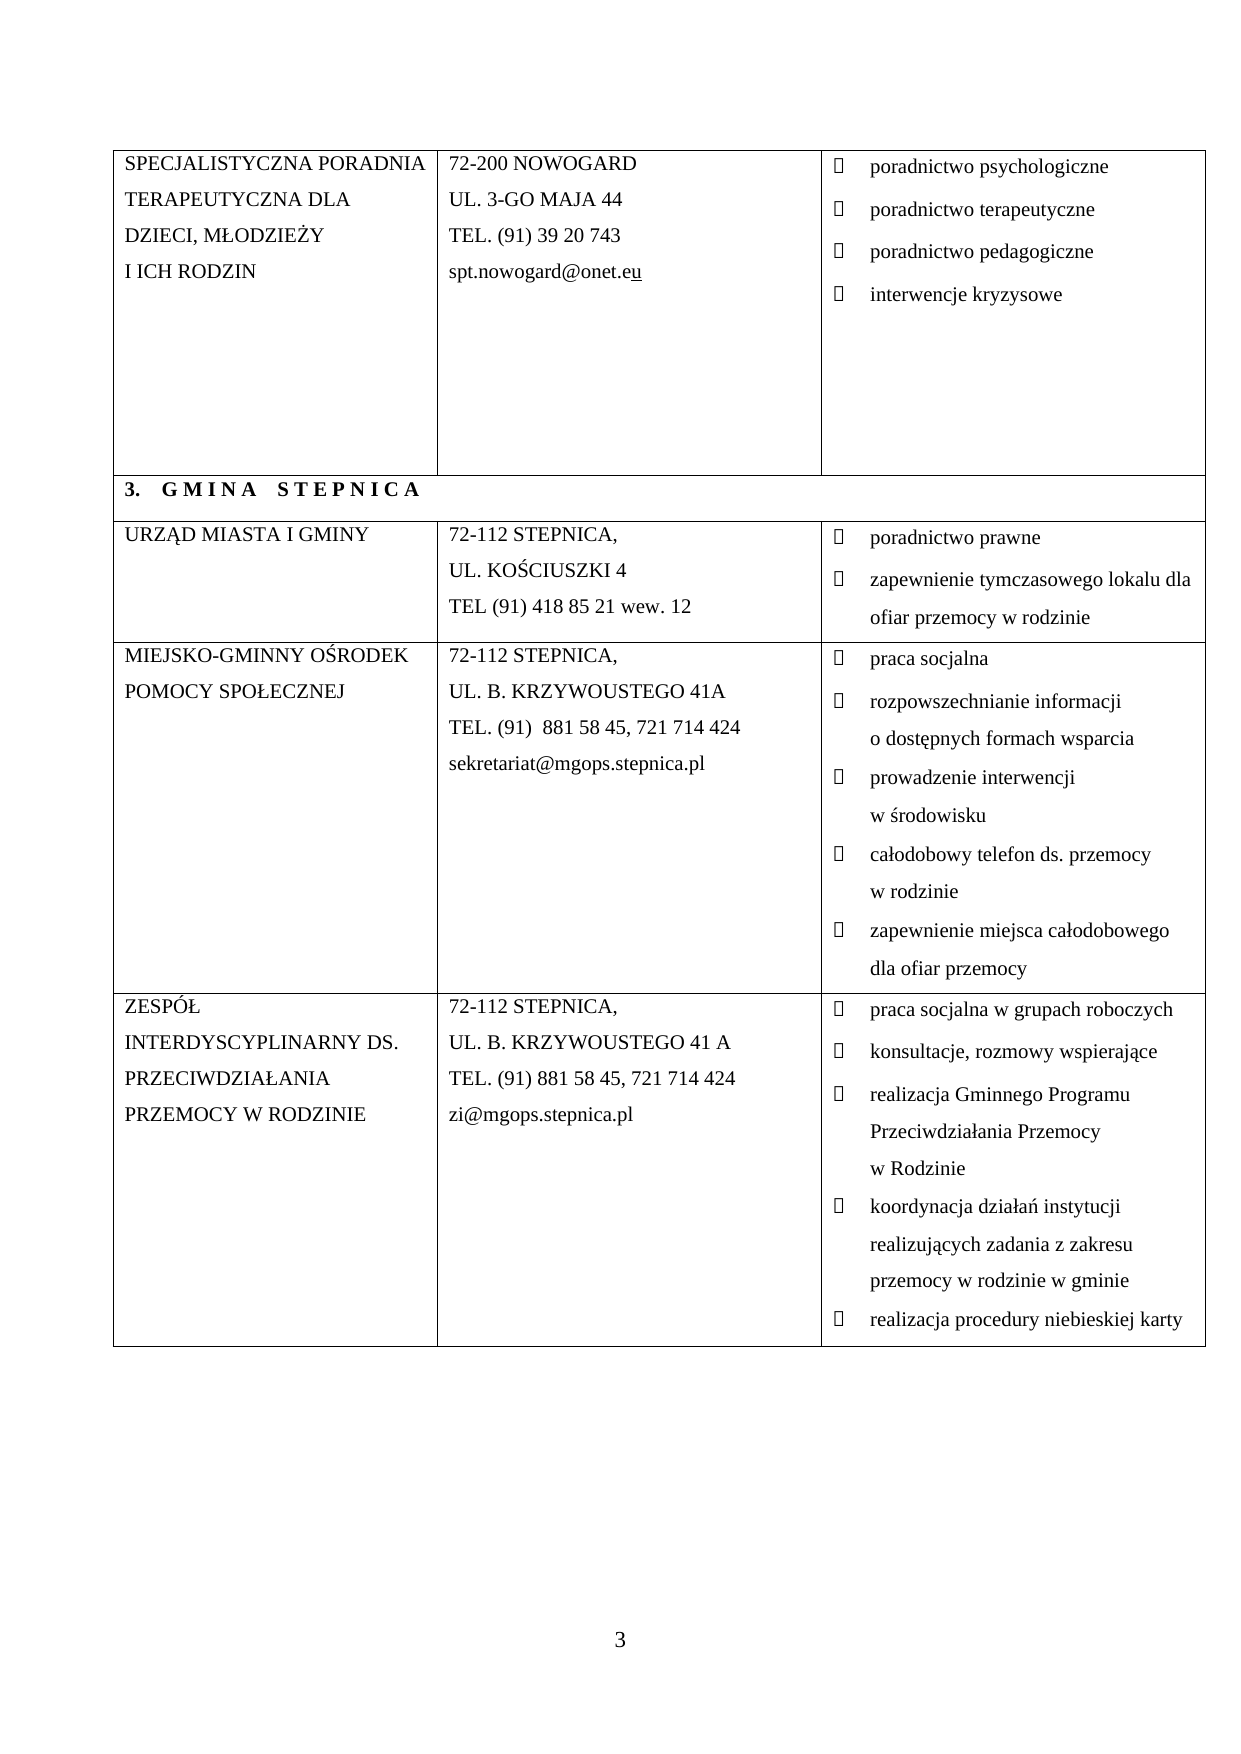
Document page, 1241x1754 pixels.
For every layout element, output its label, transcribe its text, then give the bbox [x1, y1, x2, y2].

table_cell poradnictwo prawne zapewnienie tymczasowego lokalu dla ofiar przemocy w rodzinie [822, 522, 1205, 642]
table_cell 72-112 STEPNICA, UL. B. KRZYWOUSTEGO 41A TEL. (91) 881 58 45, 721 714 424 sekretariat@mgops.stepnica.pl [438, 643, 821, 993]
table_cell MIEJSKO-GMINNY OŚRODEK POMOCY SPOŁECZNEJ [114, 643, 437, 993]
table_cell G M I N A S T E P N I C A [114, 476, 1205, 521]
table_cell praca socjalna w grupach roboczych konsultacje, rozmowy wspierające realizacja Gminnego Programu Przeciwdziałania Przemocy w Rodzinie koordynacja działań instytucji realizujących zadania z zakresu przemocy w rodzinie w gminie realizacja procedury niebieskiej karty [822, 994, 1205, 1346]
table_cell 72-112 STEPNICA, UL. KOŚCIUSZKI 4 TEL (91) 418 85 21 wew. 12 [438, 522, 821, 642]
table_cell 72-112 STEPNICA, UL. B. KRZYWOUSTEGO 41 A TEL. (91) 881 58 45, 721 714 424 zi@mgops.stepnica.pl [438, 994, 821, 1346]
table_cell URZĄD MIASTA I GMINY [114, 522, 437, 642]
table_cell praca socjalna rozpowszechnianie informacji o dostępnych formach wsparcia prowadzenie interwencji w środowisku całodobowy telefon ds. przemocy w rodzinie zapewnienie miejsca całodobowego dla ofiar przemocy [822, 643, 1205, 993]
table_cell SPECJALISTYCZNA PORADNIA TERAPEUTYCZNA DLA DZIECI, MŁODZIEŻY I ICH RODZIN [114, 151, 437, 475]
table_cell poradnictwo psychologiczne poradnictwo terapeutyczne poradnictwo pedagogiczne interwencje kryzysowe [822, 151, 1205, 475]
table_cell 72-200 NOWOGARD UL. 3-GO MAJA 44 TEL. (91) 39 20 743 spt.nowogard@onet.eu [438, 151, 821, 475]
table_cell ZESPÓŁ INTERDYSCYPLINARNY DS. PRZECIWDZIAŁANIA PRZEMOCY W RODZINIE [114, 994, 437, 1346]
